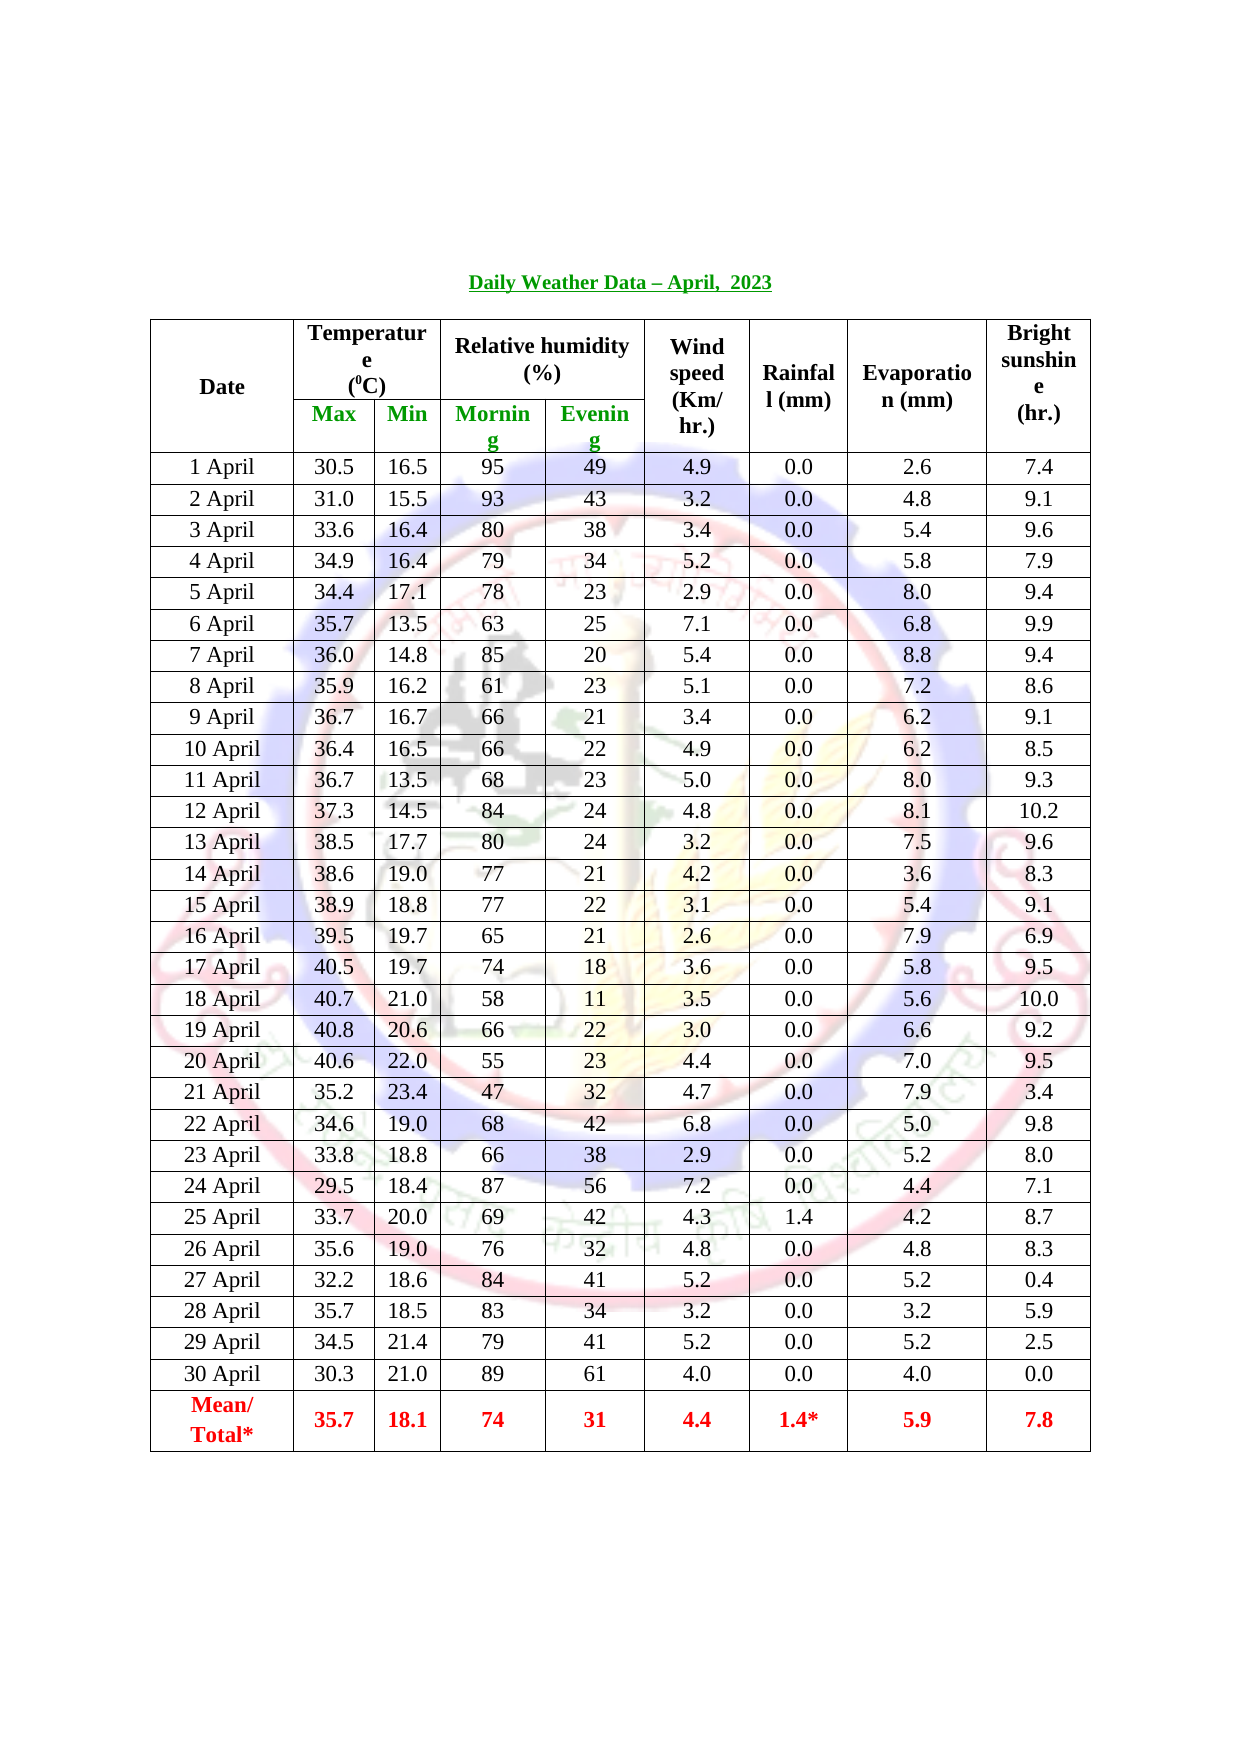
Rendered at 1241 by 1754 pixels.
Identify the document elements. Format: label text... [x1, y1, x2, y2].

table_cell 0.0 [750, 1266, 847, 1296]
table_cell 0.0 [750, 610, 847, 640]
table_cell 8.0 [848, 578, 986, 608]
table_cell 80 [441, 828, 545, 858]
table_cell 8.1 [848, 797, 986, 827]
table_cell 66 [441, 1141, 545, 1171]
table_cell 3.2 [645, 485, 749, 515]
table_cell 8.7 [987, 1203, 1090, 1233]
table_cell 4.8 [645, 797, 749, 827]
table_cell 8.3 [987, 860, 1090, 890]
table_cell 31 [546, 1391, 644, 1451]
table_cell 78 [441, 578, 545, 608]
table_cell 74 [441, 953, 545, 983]
table_cell 19.0 [375, 1235, 440, 1265]
table_cell 21 [546, 922, 644, 952]
table_cell 4.4 [848, 1172, 986, 1202]
table_cell 7 April [151, 641, 293, 671]
table_cell 10.0 [987, 985, 1090, 1015]
table_header Date [151, 320, 293, 452]
table_cell 20 [546, 641, 644, 671]
table_cell 9.6 [987, 516, 1090, 546]
table_cell 5.2 [645, 1328, 749, 1358]
table_cell 38 [546, 1141, 644, 1171]
table_cell 5.8 [848, 953, 986, 983]
table_cell 18.8 [375, 891, 440, 921]
table_header Temperature (0C) [294, 320, 440, 398]
table_cell 16.4 [375, 516, 440, 546]
table_cell 3.6 [848, 860, 986, 890]
table_cell 18 [546, 953, 644, 983]
table_cell 0.4 [987, 1266, 1090, 1296]
table_cell 7.4 [987, 453, 1090, 483]
table_cell 63 [441, 610, 545, 640]
table_cell 38.5 [294, 828, 374, 858]
table_cell 34.6 [294, 1110, 374, 1140]
table_cell 3.6 [645, 953, 749, 983]
table_cell 5.4 [848, 516, 986, 546]
table_cell 4.8 [645, 1235, 749, 1265]
table_cell Min [375, 400, 440, 452]
table_cell 40.8 [294, 1016, 374, 1046]
table_cell 8.5 [987, 735, 1090, 765]
table_cell 77 [441, 891, 545, 921]
table_cell 9.8 [987, 1110, 1090, 1140]
table_cell 10 April [151, 735, 293, 765]
table_cell 6.2 [848, 703, 986, 733]
table_cell 16.4 [375, 547, 440, 577]
table_cell 25 April [151, 1203, 293, 1233]
table_cell 9.1 [987, 703, 1090, 733]
table_cell 7.9 [987, 547, 1090, 577]
table_cell 0.0 [750, 1016, 847, 1046]
table_cell 5.1 [645, 672, 749, 702]
table_cell 0.0 [750, 578, 847, 608]
table_cell 0.0 [750, 1141, 847, 1171]
table_cell 0.0 [750, 797, 847, 827]
table_cell 23.4 [375, 1078, 440, 1108]
table_cell 7.9 [848, 922, 986, 952]
table_cell 35.7 [294, 610, 374, 640]
table_cell 33.8 [294, 1141, 374, 1171]
table_cell 21 [546, 703, 644, 733]
table_cell 9 April [151, 703, 293, 733]
table_cell Mean/Total* [151, 1391, 293, 1451]
table_cell 41 [546, 1328, 644, 1358]
table_cell 5.2 [848, 1141, 986, 1171]
table_cell 5.0 [848, 1110, 986, 1140]
table_cell 0.0 [750, 860, 847, 890]
table_cell 4.9 [645, 453, 749, 483]
table_cell 26 April [151, 1235, 293, 1265]
table_cell 0.0 [750, 1047, 847, 1077]
table_cell 6.9 [987, 922, 1090, 952]
table_cell 30.3 [294, 1360, 374, 1390]
table_cell 2.5 [987, 1328, 1090, 1358]
table_cell 20.0 [375, 1203, 440, 1233]
table_cell 23 [546, 766, 644, 796]
table_cell 15 April [151, 891, 293, 921]
table_cell 15.5 [375, 485, 440, 515]
table_cell 36.4 [294, 735, 374, 765]
table_cell 3.4 [987, 1078, 1090, 1108]
table_cell 8.6 [987, 672, 1090, 702]
table_cell 18.5 [375, 1297, 440, 1327]
table_cell 24 [546, 828, 644, 858]
table_cell 18 April [151, 985, 293, 1015]
table_cell 35.7 [294, 1391, 374, 1451]
table_cell 84 [441, 797, 545, 827]
table_cell 5.9 [987, 1297, 1090, 1327]
table_cell 20.6 [375, 1016, 440, 1046]
table_cell 5.2 [645, 1266, 749, 1296]
table_cell 41 [546, 1266, 644, 1296]
table_cell 35.2 [294, 1078, 374, 1108]
table_cell 10.2 [987, 797, 1090, 827]
table_cell 27 April [151, 1266, 293, 1296]
table_cell 38.6 [294, 860, 374, 890]
table_cell 9.5 [987, 1047, 1090, 1077]
table_cell 29 April [151, 1328, 293, 1358]
table_cell 4.9 [645, 735, 749, 765]
table_cell 23 [546, 1047, 644, 1077]
table_cell 0.0 [750, 985, 847, 1015]
table_cell 17.1 [375, 578, 440, 608]
table_cell 5.0 [645, 766, 749, 796]
table_cell 1.4* [750, 1391, 847, 1451]
table_cell 40.5 [294, 953, 374, 983]
table_cell 20 April [151, 1047, 293, 1077]
table_cell 0.0 [750, 1110, 847, 1140]
table_cell 24 [546, 797, 644, 827]
table_cell 66 [441, 703, 545, 733]
table_cell 0.0 [750, 735, 847, 765]
table_cell 36.0 [294, 641, 374, 671]
table_cell 12 April [151, 797, 293, 827]
table_cell 11 [546, 985, 644, 1015]
table_cell 22 April [151, 1110, 293, 1140]
table_cell 65 [441, 922, 545, 952]
table_cell 3 April [151, 516, 293, 546]
table_cell 0.0 [750, 641, 847, 671]
table_cell 19.7 [375, 953, 440, 983]
table_cell 4.4 [645, 1047, 749, 1077]
table_cell 22.0 [375, 1047, 440, 1077]
table_cell 66 [441, 735, 545, 765]
table_cell 0.0 [750, 1297, 847, 1327]
table_cell 5.8 [848, 547, 986, 577]
table_cell 0.0 [750, 703, 847, 733]
table_cell 16.2 [375, 672, 440, 702]
table_cell 4.2 [645, 860, 749, 890]
table_cell 8.0 [848, 766, 986, 796]
table_cell 68 [441, 1110, 545, 1140]
table_cell 32.2 [294, 1266, 374, 1296]
table_cell 32 [546, 1235, 644, 1265]
table_cell 2.6 [645, 922, 749, 952]
table_cell 0.0 [750, 922, 847, 952]
table_cell 93 [441, 485, 545, 515]
table_cell 0.0 [750, 953, 847, 983]
table_cell 58 [441, 985, 545, 1015]
text Daily Weather Data – April, 2023 [150, 270, 1090, 294]
table_cell 28 April [151, 1297, 293, 1327]
table_cell 22 [546, 735, 644, 765]
table_cell 33.7 [294, 1203, 374, 1233]
table_cell 9.1 [987, 891, 1090, 921]
table_cell 3.1 [645, 891, 749, 921]
table_cell 35.6 [294, 1235, 374, 1265]
table_cell 14.8 [375, 641, 440, 671]
table_cell 3.2 [645, 828, 749, 858]
table_cell 34 [546, 1297, 644, 1327]
table_cell 18.8 [375, 1141, 440, 1171]
table_cell 0.0 [750, 516, 847, 546]
table_cell Morning [441, 400, 545, 452]
table_cell 23 [546, 672, 644, 702]
table_cell 37.3 [294, 797, 374, 827]
table_cell 18.1 [375, 1391, 440, 1451]
table_cell 5.9 [848, 1391, 986, 1451]
table_cell 5.4 [848, 891, 986, 921]
table_cell 4.0 [645, 1360, 749, 1390]
table_cell 14.5 [375, 797, 440, 827]
table_cell Evening [546, 400, 644, 452]
table_cell 8.3 [987, 1235, 1090, 1265]
table_cell 3.2 [848, 1297, 986, 1327]
table_cell 8.0 [987, 1141, 1090, 1171]
table_cell 56 [546, 1172, 644, 1202]
table_cell 4.8 [848, 485, 986, 515]
table_cell 32 [546, 1078, 644, 1108]
table_cell 4.2 [848, 1203, 986, 1233]
table_cell 0.0 [750, 766, 847, 796]
table_cell 13 April [151, 828, 293, 858]
table_cell 18.6 [375, 1266, 440, 1296]
table_cell 34.4 [294, 578, 374, 608]
table_cell 9.6 [987, 828, 1090, 858]
table_cell 0.0 [750, 1078, 847, 1108]
table_cell 8.8 [848, 641, 986, 671]
table_cell 4 April [151, 547, 293, 577]
table_cell 3.4 [645, 703, 749, 733]
table_cell 43 [546, 485, 644, 515]
table_cell 4.7 [645, 1078, 749, 1108]
table_cell 6.2 [848, 735, 986, 765]
table_cell 21 April [151, 1078, 293, 1108]
table_cell 2.6 [848, 453, 986, 483]
table_cell 2.9 [645, 1141, 749, 1171]
table_cell 66 [441, 1016, 545, 1046]
table_cell 7.1 [987, 1172, 1090, 1202]
table_cell 29.5 [294, 1172, 374, 1202]
table_cell 21.0 [375, 985, 440, 1015]
table_cell 4.4 [645, 1391, 749, 1451]
table_cell 6.8 [645, 1110, 749, 1140]
table_cell 8 April [151, 672, 293, 702]
table_cell 5.2 [645, 547, 749, 577]
table_cell 9.4 [987, 578, 1090, 608]
table_cell 22 [546, 1016, 644, 1046]
table_cell 2.9 [645, 578, 749, 608]
table_cell 61 [441, 672, 545, 702]
table_cell 21 [546, 860, 644, 890]
table_cell 5.6 [848, 985, 986, 1015]
table_cell 38 [546, 516, 644, 546]
table_cell 3.4 [645, 516, 749, 546]
table_cell 22 [546, 891, 644, 921]
table_cell 0.0 [750, 1235, 847, 1265]
table_cell 95 [441, 453, 545, 483]
table_cell 55 [441, 1047, 545, 1077]
table_cell 19.0 [375, 1110, 440, 1140]
table_cell 7.0 [848, 1047, 986, 1077]
table_cell 0.0 [750, 828, 847, 858]
table_cell 0.0 [750, 453, 847, 483]
table_cell 16.7 [375, 703, 440, 733]
table_cell 40.7 [294, 985, 374, 1015]
table_cell 9.3 [987, 766, 1090, 796]
table_cell 23 April [151, 1141, 293, 1171]
table_cell 76 [441, 1235, 545, 1265]
table_cell 5.4 [645, 641, 749, 671]
table_cell 42 [546, 1110, 644, 1140]
table_cell 47 [441, 1078, 545, 1108]
table_header Relative humidity (%) [441, 320, 644, 398]
table_cell 23 [546, 578, 644, 608]
table_cell 6.6 [848, 1016, 986, 1046]
table_cell 68 [441, 766, 545, 796]
table_cell 40.6 [294, 1047, 374, 1077]
table_cell 9.5 [987, 953, 1090, 983]
table_cell 79 [441, 1328, 545, 1358]
table_cell 49 [546, 453, 644, 483]
table_cell 0.0 [750, 1172, 847, 1202]
table_cell 0.0 [750, 1328, 847, 1358]
table_cell 16.5 [375, 735, 440, 765]
table_cell 0.0 [750, 672, 847, 702]
table_cell 4.3 [645, 1203, 749, 1233]
table_cell 5.2 [848, 1328, 986, 1358]
table_header Evaporation (mm) [848, 320, 986, 452]
table_cell 30.5 [294, 453, 374, 483]
table_header Bright sunshine (hr.) [987, 320, 1090, 452]
table_cell 79 [441, 547, 545, 577]
table_cell 1.4 [750, 1203, 847, 1233]
table_cell 13.5 [375, 610, 440, 640]
table_cell 4.0 [848, 1360, 986, 1390]
table_cell 7.8 [987, 1391, 1090, 1451]
table_cell 7.1 [645, 610, 749, 640]
table_cell 4.8 [848, 1235, 986, 1265]
table_cell 25 [546, 610, 644, 640]
table_cell 61 [546, 1360, 644, 1390]
table_cell 69 [441, 1203, 545, 1233]
table_cell 74 [441, 1391, 545, 1451]
table_cell 21.4 [375, 1328, 440, 1358]
table_cell 6.8 [848, 610, 986, 640]
table_cell 84 [441, 1266, 545, 1296]
table_cell 39.5 [294, 922, 374, 952]
table_cell 0.0 [750, 891, 847, 921]
table_cell 42 [546, 1203, 644, 1233]
table_cell 31.0 [294, 485, 374, 515]
table_cell 34.5 [294, 1328, 374, 1358]
table_cell 87 [441, 1172, 545, 1202]
table_cell 2 April [151, 485, 293, 515]
table_cell 7.2 [848, 672, 986, 702]
table_cell 3.0 [645, 1016, 749, 1046]
table_cell 35.9 [294, 672, 374, 702]
table_cell 16 April [151, 922, 293, 952]
table_cell 7.9 [848, 1078, 986, 1108]
table_cell 21.0 [375, 1360, 440, 1390]
table_cell 34.9 [294, 547, 374, 577]
table_cell 0.0 [987, 1360, 1090, 1390]
table_cell 6 April [151, 610, 293, 640]
table_cell 80 [441, 516, 545, 546]
table_cell 36.7 [294, 703, 374, 733]
table_cell 5 April [151, 578, 293, 608]
table_cell 11 April [151, 766, 293, 796]
table_cell 24 April [151, 1172, 293, 1202]
table_cell 36.7 [294, 766, 374, 796]
table_cell 34 [546, 547, 644, 577]
table_cell 85 [441, 641, 545, 671]
table_cell 7.2 [645, 1172, 749, 1202]
table_cell 19.0 [375, 860, 440, 890]
table_cell 16.5 [375, 453, 440, 483]
table_cell 77 [441, 860, 545, 890]
table_cell 7.5 [848, 828, 986, 858]
table_cell 13.5 [375, 766, 440, 796]
table_cell 0.0 [750, 547, 847, 577]
table_cell 19 April [151, 1016, 293, 1046]
table_cell 30 April [151, 1360, 293, 1390]
table_cell 14 April [151, 860, 293, 890]
table_cell 19.7 [375, 922, 440, 952]
table_cell 9.1 [987, 485, 1090, 515]
table_cell 17.7 [375, 828, 440, 858]
table_cell 0.0 [750, 485, 847, 515]
table_cell 18.4 [375, 1172, 440, 1202]
table_cell 9.4 [987, 641, 1090, 671]
table_cell 1 April [151, 453, 293, 483]
table_cell 3.2 [645, 1297, 749, 1327]
table_header Rainfall (mm) [750, 320, 847, 452]
table_cell 35.7 [294, 1297, 374, 1327]
table_cell 3.5 [645, 985, 749, 1015]
table_cell 89 [441, 1360, 545, 1390]
table_cell 33.6 [294, 516, 374, 546]
table_cell 5.2 [848, 1266, 986, 1296]
table_cell Max [294, 400, 374, 452]
table_cell 17 April [151, 953, 293, 983]
table_cell 9.9 [987, 610, 1090, 640]
table_cell 38.9 [294, 891, 374, 921]
table_cell 9.2 [987, 1016, 1090, 1046]
table_cell 0.0 [750, 1360, 847, 1390]
table_header Wind speed (Km/hr.) [645, 320, 749, 452]
table_cell 83 [441, 1297, 545, 1327]
